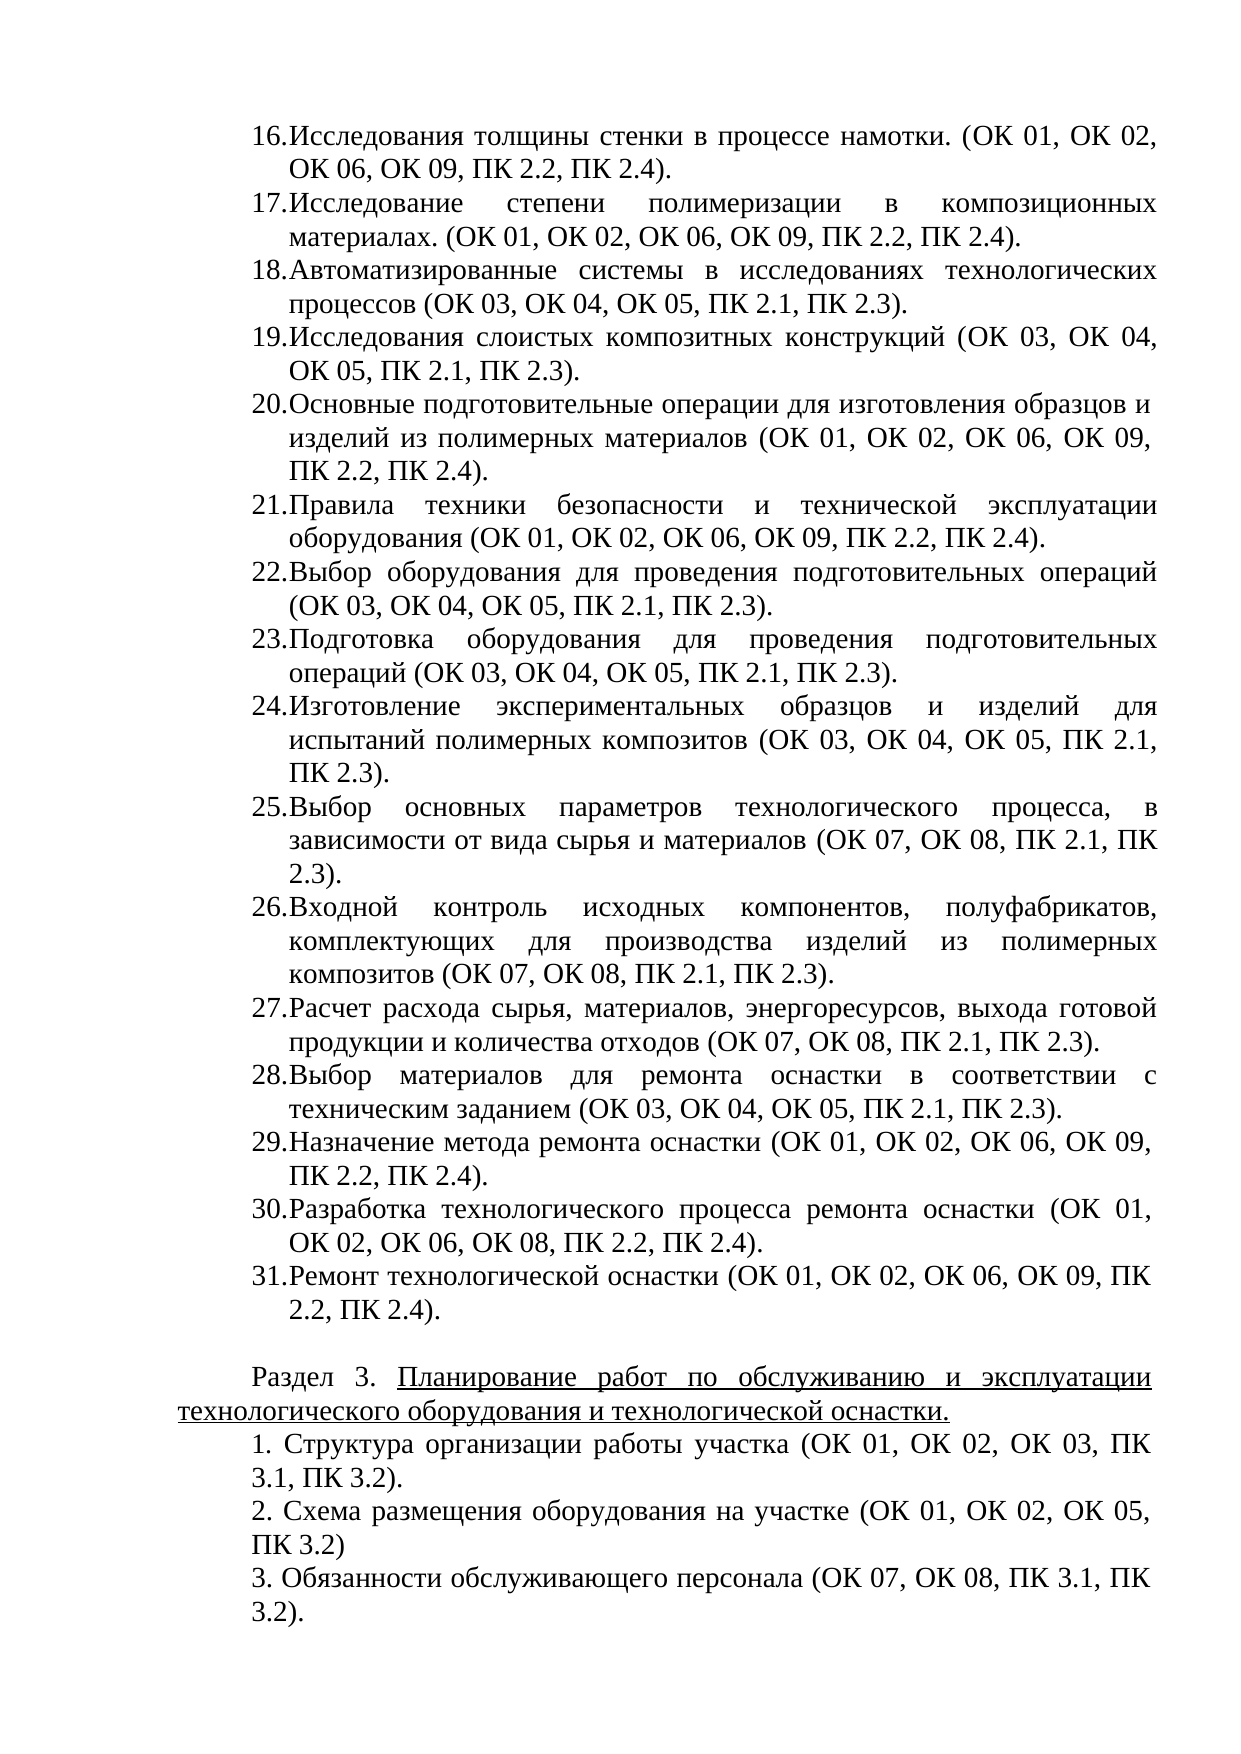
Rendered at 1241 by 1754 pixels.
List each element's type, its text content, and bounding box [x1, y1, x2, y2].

list Входной контроль исходных компонентов, полуфабрикатов, комплектующих для производства изделий из полимерных композитов (ОК 07, ОК 08, ПК 2.1, ПК 2.3). [251, 889, 1158, 990]
list Основные подготовительные операции для изготовления образцов и изделий из полимерных материалов (ОК 01, ОК 02, ОК 06, ОК 09, ПК 2.2, ПК 2.4). [251, 386, 1152, 487]
text 1. Структура организации работы участка (ОК 01, ОК 02, ОК 03, ПК 3.1, ПК 3.2). [251, 1426, 1152, 1493]
list Ремонт технологической оснастки (ОК 01, ОК 02, ОК 06, ОК 09, ПК 2.2, ПК 2.4). [251, 1258, 1152, 1326]
text 2. Схема размещения оборудования на участке (ОК 01, ОК 02, ОК 05, ПК 3.2) [251, 1493, 1152, 1560]
list Изготовление экспериментальных образцов и изделий для испытаний полимерных композитов (ОК 03, ОК 04, ОК 05, ПК 2.1, ПК 2.3). [251, 688, 1158, 789]
list Исследование степени полимеризации в композиционных материалах. (ОК 01, ОК 02, ОК 06, ОК 09, ПК 2.2, ПК 2.4). [251, 185, 1158, 252]
list Выбор материалов для ремонта оснастки в соответствии с техническим заданием (ОК 03, ОК 04, ОК 05, ПК 2.1, ПК 2.3). [251, 1057, 1158, 1124]
list Подготовка оборудования для проведения подготовительных операций (ОК 03, ОК 04, ОК 05, ПК 2.1, ПК 2.3). [251, 621, 1158, 688]
text 3. Обязанности обслуживающего персонала (ОК 07, ОК 08, ПК 3.1, ПК 3.2). [251, 1560, 1152, 1627]
list Расчет расхода сырья, материалов, энергоресурсов, выхода готовой продукции и количества отходов (ОК 07, ОК 08, ПК 2.1, ПК 2.3). [251, 990, 1158, 1057]
list Исследования слоистых композитных конструкций (ОК 03, ОК 04, ОК 05, ПК 2.1, ПК 2.3). [251, 319, 1158, 386]
list Исследования толщины стенки в процессе намотки. (ОК 01, ОК 02, ОК 06, ОК 09, ПК 2.2, ПК 2.4). [251, 118, 1158, 185]
list Назначение метода ремонта оснастки (ОК 01, ОК 02, ОК 06, ОК 09, ПК 2.2, ПК 2.4). [251, 1124, 1152, 1191]
list Выбор оборудования для проведения подготовительных операций (ОК 03, ОК 04, ОК 05, ПК 2.1, ПК 2.3). [251, 554, 1158, 621]
list Разработка технологического процесса ремонта оснастки (ОК 01, ОК 02, ОК 06, ОК 08, ПК 2.2, ПК 2.4). [251, 1191, 1152, 1258]
list Выбор основных параметров технологического процесса, в зависимости от вида сырья и материалов (ОК 07, ОК 08, ПК 2.1, ПК 2.3). [251, 789, 1158, 889]
text Раздел 3. Планирование работ по обслуживанию и эксплуатации технологического оборудования и технологической оснастки. [177, 1359, 1152, 1426]
list Правила техники безопасности и технической эксплуатации оборудования (ОК 01, ОК 02, ОК 06, ОК 09, ПК 2.2, ПК 2.4). [251, 487, 1158, 554]
list Автоматизированные системы в исследованиях технологических процессов (ОК 03, ОК 04, ОК 05, ПК 2.1, ПК 2.3). [251, 252, 1158, 319]
